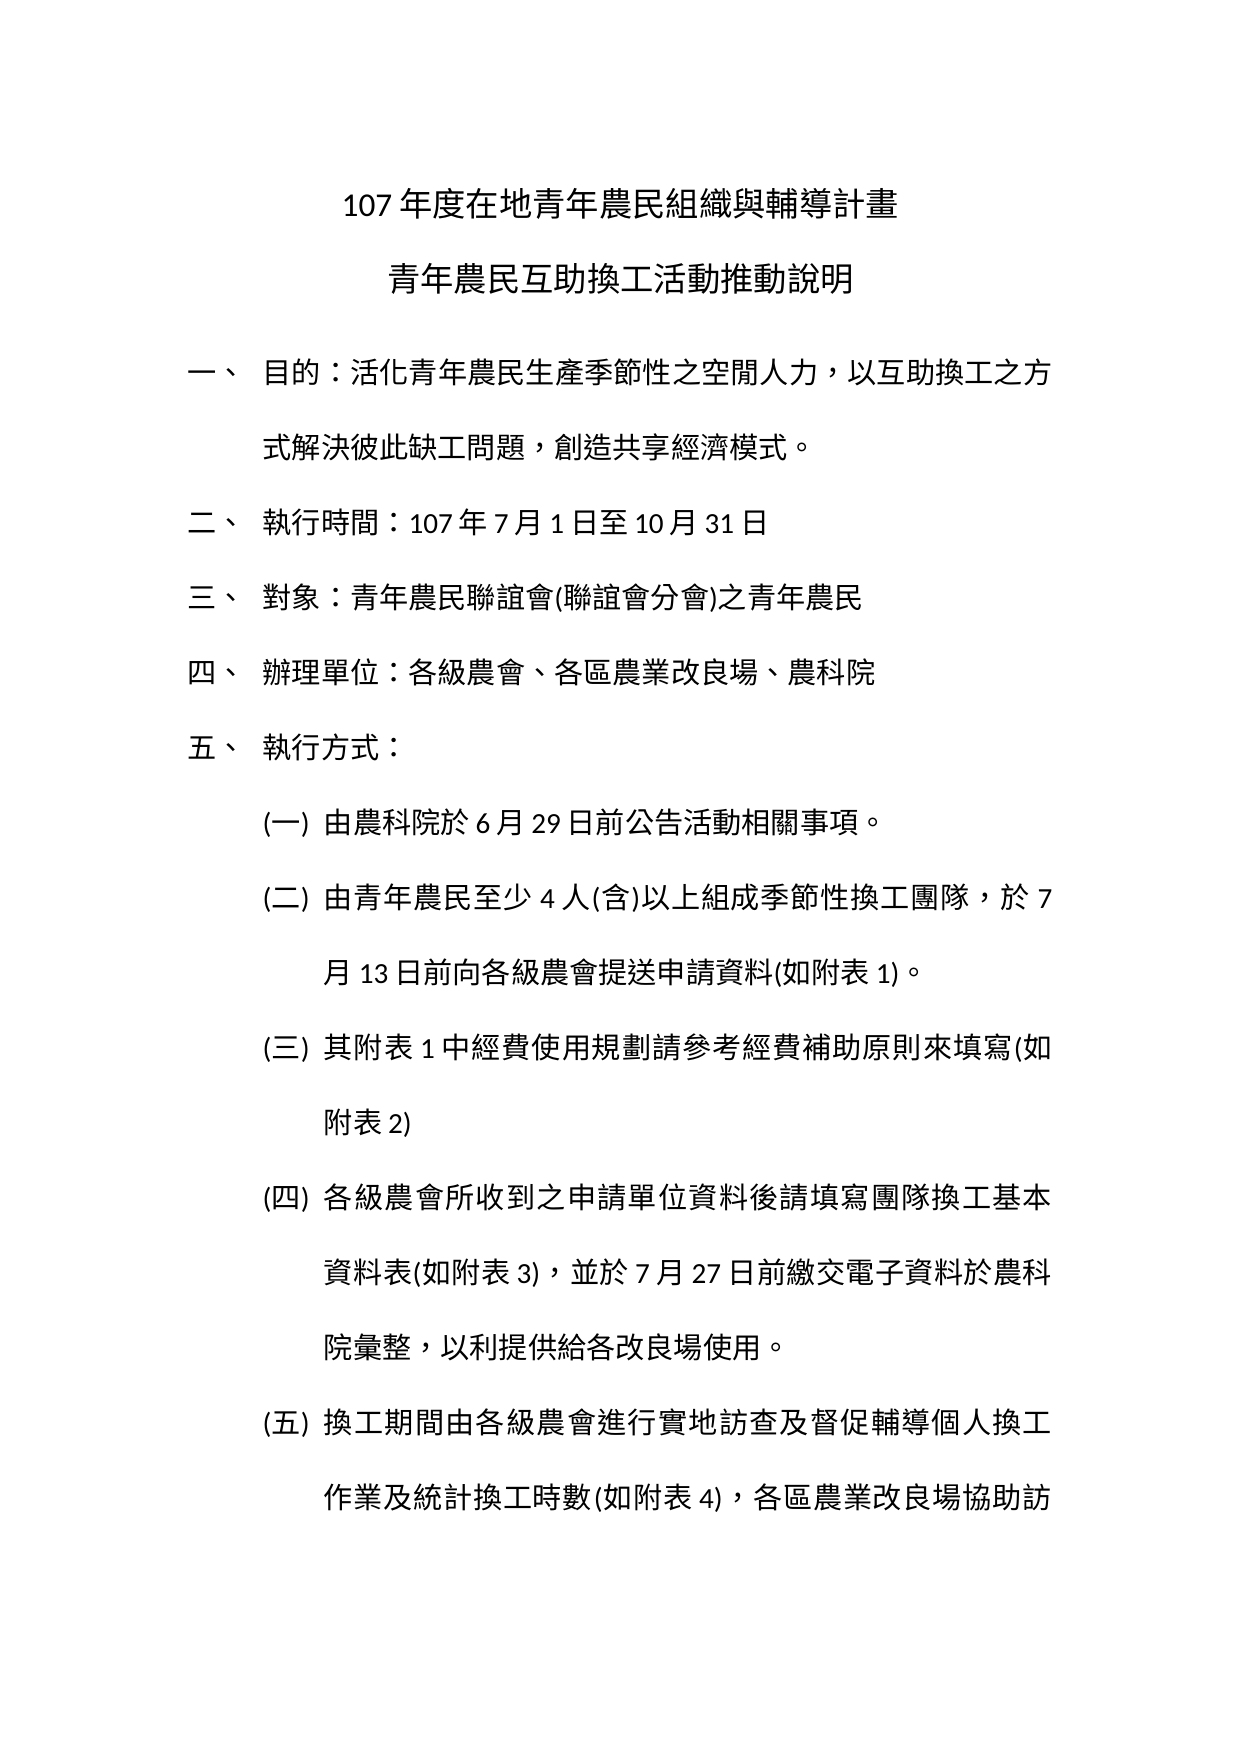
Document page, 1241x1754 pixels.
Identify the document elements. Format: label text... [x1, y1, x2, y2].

list 各級農會所收到之申請單位資料後請填寫團隊換工基本資料表(如附表3)，並於7月27日前繳交電子資料於農科院彙整，以利提供給各改良場使用。 [262, 1158, 1053, 1383]
list 由青年農民至少4人(含)以上組成季節性換工團隊，於7月13日前向各級農會提送申請資料(如附表1)。 [262, 858, 1053, 1008]
list 其附表1中經費使用規劃請參考經費補助原則來填寫(如附表2) [262, 1008, 1053, 1158]
list 對象：青年農民聯誼會(聯誼會分會)之青年農民 [187, 558, 1053, 633]
list 執行時間：107年7月1日至10月31日 [187, 483, 1053, 558]
text 青年農民互助換工活動推動說明 [187, 239, 1053, 314]
list 由農科院於6月29日前公告活動相關事項。 [262, 783, 1053, 858]
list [262, 1383, 1053, 1533]
list 目的：活化青年農民生產季節性之空閒人力，以互助換工之方式解決彼此缺工問題，創造共享經濟模式。 [187, 333, 1053, 483]
list 辦理單位：各級農會、各區農業改良場、農科院 [187, 633, 1053, 708]
text 107年度在地青年農民組織與輔導計畫 [187, 164, 1053, 239]
list 執行方式： [187, 708, 1053, 783]
